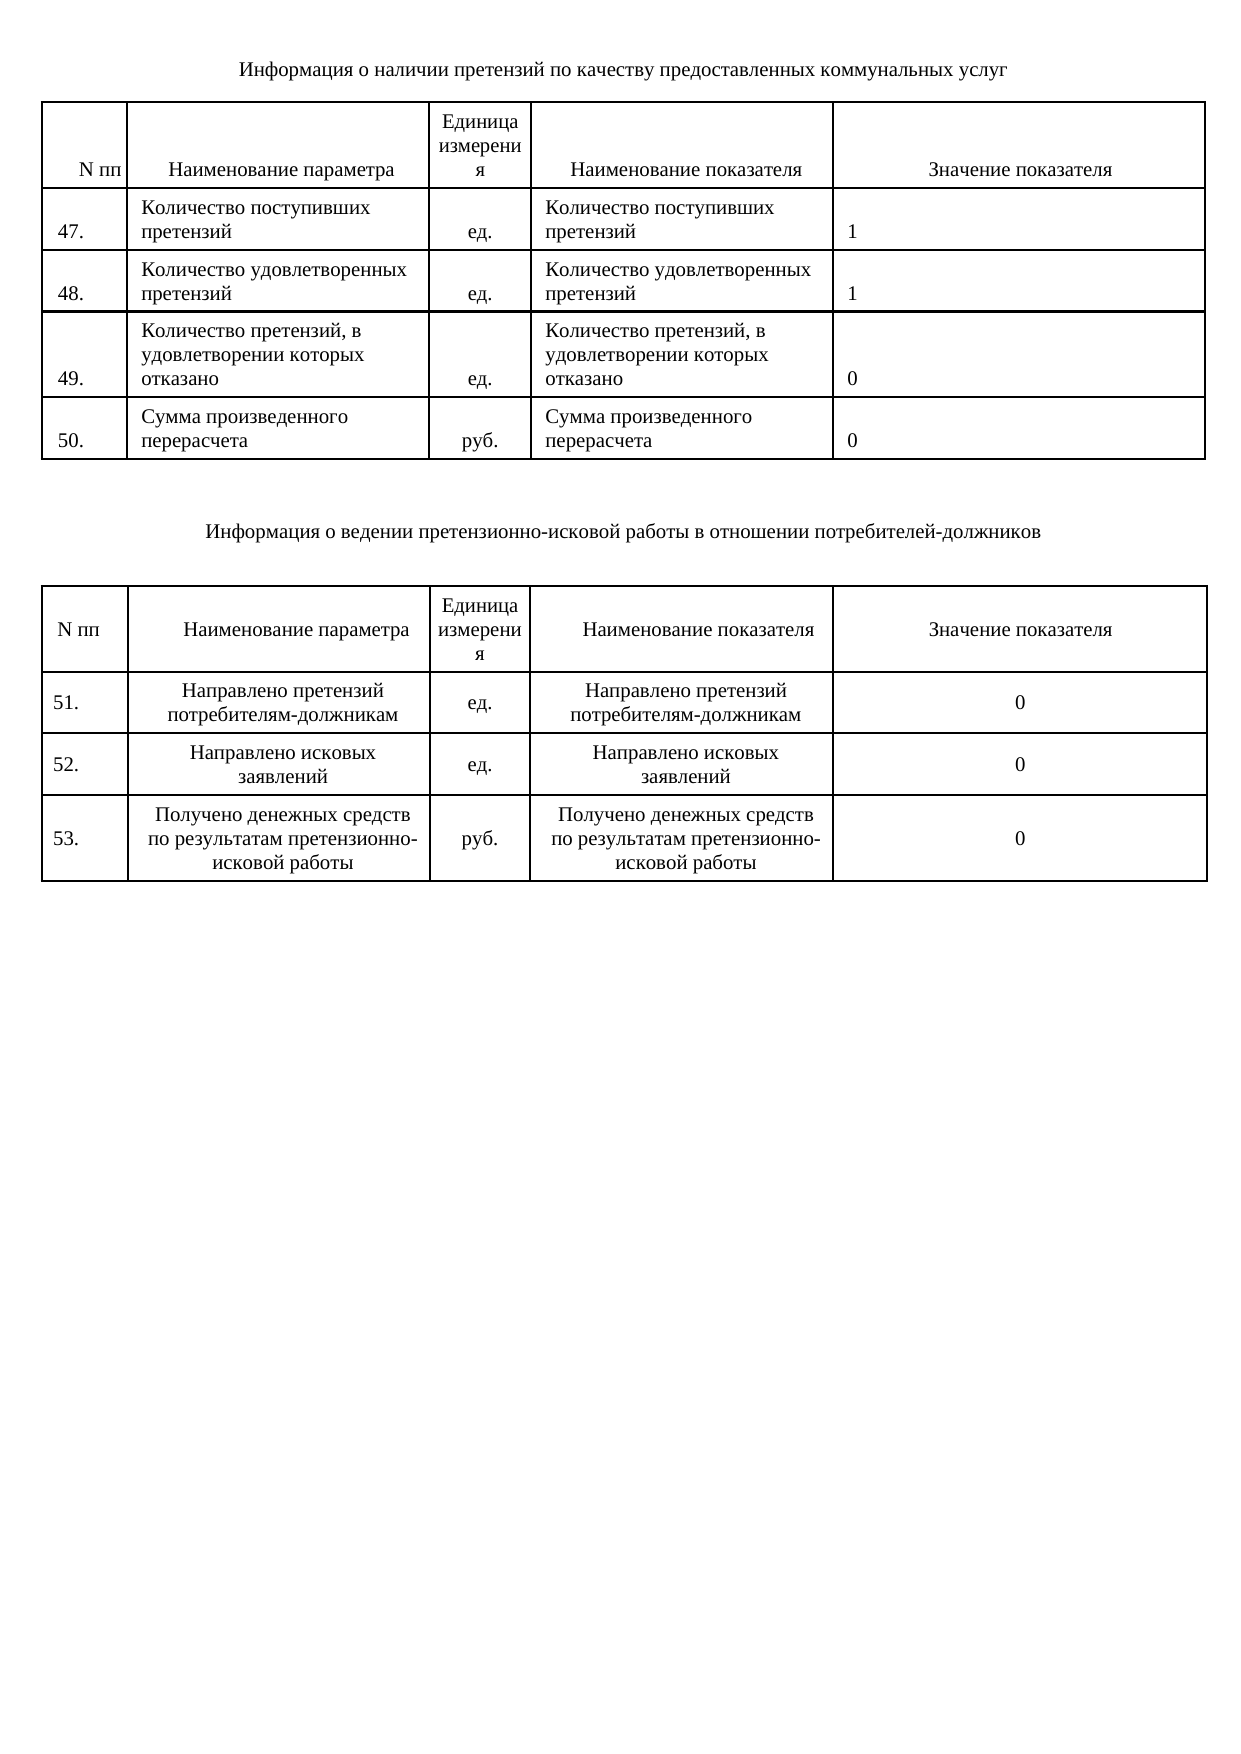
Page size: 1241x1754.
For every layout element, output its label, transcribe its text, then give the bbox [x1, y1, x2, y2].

table_cell ед. [431, 673, 529, 732]
table_cell Направлено исковых заявлений [129, 734, 429, 794]
table_cell 49. [43, 313, 126, 396]
table_cell 1 [834, 189, 1204, 249]
table_cell Количество удовлетворенных претензий [128, 251, 428, 310]
table_cell Направлено претензий потребителям-должникам [129, 673, 429, 732]
table_cell Количество поступивших претензий [128, 189, 428, 249]
table_cell 0 [834, 313, 1204, 396]
table_header Наименование параметра [129, 587, 429, 671]
table_cell руб. [430, 398, 530, 458]
table_cell Получено денежных средств по результатам претензионно- исковой работы [129, 796, 429, 879]
table_cell Сумма произведенного перерасчета [532, 398, 832, 458]
table_cell Количество претензий, в удовлетворении которых отказано [128, 313, 428, 396]
table_header Единица измерения [431, 587, 529, 671]
table_cell Количество удовлетворенных претензий [532, 251, 832, 310]
table_cell 53. [43, 796, 127, 879]
table_cell 0 [834, 673, 1206, 732]
table_header N пп [43, 103, 126, 187]
table_cell Направлено претензий потребителям-должникам [531, 673, 832, 732]
table_cell 48. [43, 251, 126, 310]
table_header Значение показателя [834, 587, 1206, 671]
table_cell ед. [431, 734, 529, 794]
table_cell ед. [430, 313, 530, 396]
table_header Наименование показателя [532, 103, 832, 187]
table_header Наименование показателя [531, 587, 832, 671]
text Информация о ведении претензионно-исковой работы в отношении потребителей-должников [42, 522, 1205, 543]
table_cell Сумма произведенного перерасчета [128, 398, 428, 458]
table_cell Количество поступивших претензий [532, 189, 832, 249]
table_header Единица измерения [430, 103, 530, 187]
table_cell 1 [834, 251, 1204, 310]
table_cell 0 [834, 734, 1206, 794]
text Информация о наличии претензий по качеству предоставленных коммунальных услуг [42, 59, 1205, 80]
table_header Наименование параметра [128, 103, 428, 187]
table_cell руб. [431, 796, 529, 879]
table_cell 50. [43, 398, 126, 458]
table_cell 47. [43, 189, 126, 249]
table_header N пп [43, 587, 127, 671]
table_cell 0 [834, 796, 1206, 879]
table_header Значение показателя [834, 103, 1204, 187]
table_cell Количество претензий, в удовлетворении которых отказано [532, 313, 832, 396]
table_cell 51. [43, 673, 127, 732]
table_cell Получено денежных средств по результатам претензионно- исковой работы [531, 796, 832, 879]
table_cell 52. [43, 734, 127, 794]
table_cell 0 [834, 398, 1204, 458]
table_cell ед. [430, 251, 530, 310]
table_cell ед. [430, 189, 530, 249]
table_cell Направлено исковых заявлений [531, 734, 832, 794]
